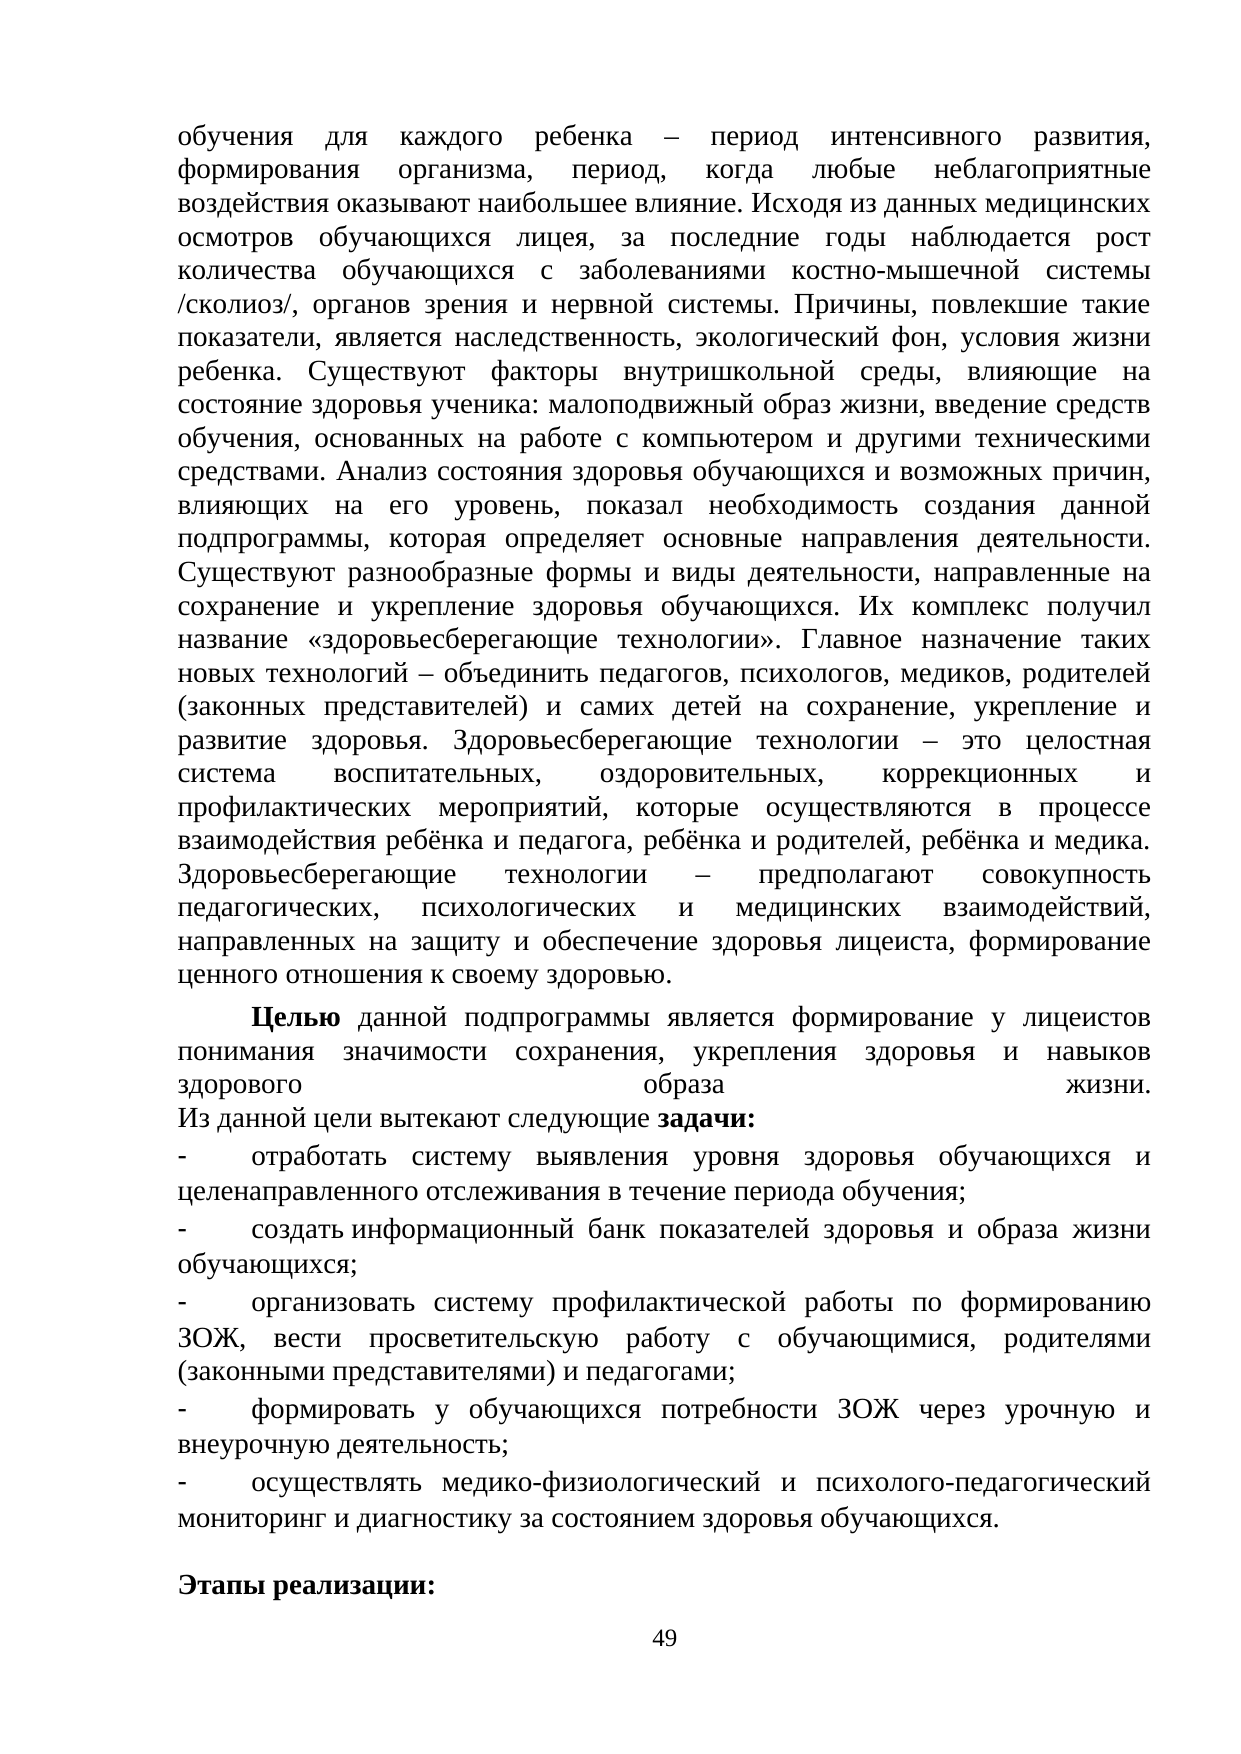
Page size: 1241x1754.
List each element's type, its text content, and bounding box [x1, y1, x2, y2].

text Целью данной подпрограммы является формирование у лицеистов понимания значимости сохранения, укрепления здоровья и навыков здорового образа жизни. Из данной цели вытекают следующие задачи: [177, 999, 1152, 1134]
text Этапы реализации: [177, 1567, 1152, 1601]
list формировать у обучающихся потребности ЗОЖ через урочную и внеурочную деятельность; [177, 1387, 1152, 1460]
list осуществлять медико-физиологический и психолого-педагогический мониторинг и диагностику за состоянием здоровья обучающихся. [177, 1460, 1152, 1533]
list отработать систему выявления уровня здоровья обучающихся и целенаправленного отслеживания в течение периода обучения; [177, 1134, 1152, 1207]
list организовать систему профилактической работы по формированию ЗОЖ, вести просветительскую работу с обучающимися, родителями (законными представителями) и педагогами; [177, 1280, 1152, 1387]
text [177, 118, 1152, 990]
list создать информационный банк показателей здоровья и образа жизни обучающихся; [177, 1207, 1152, 1280]
